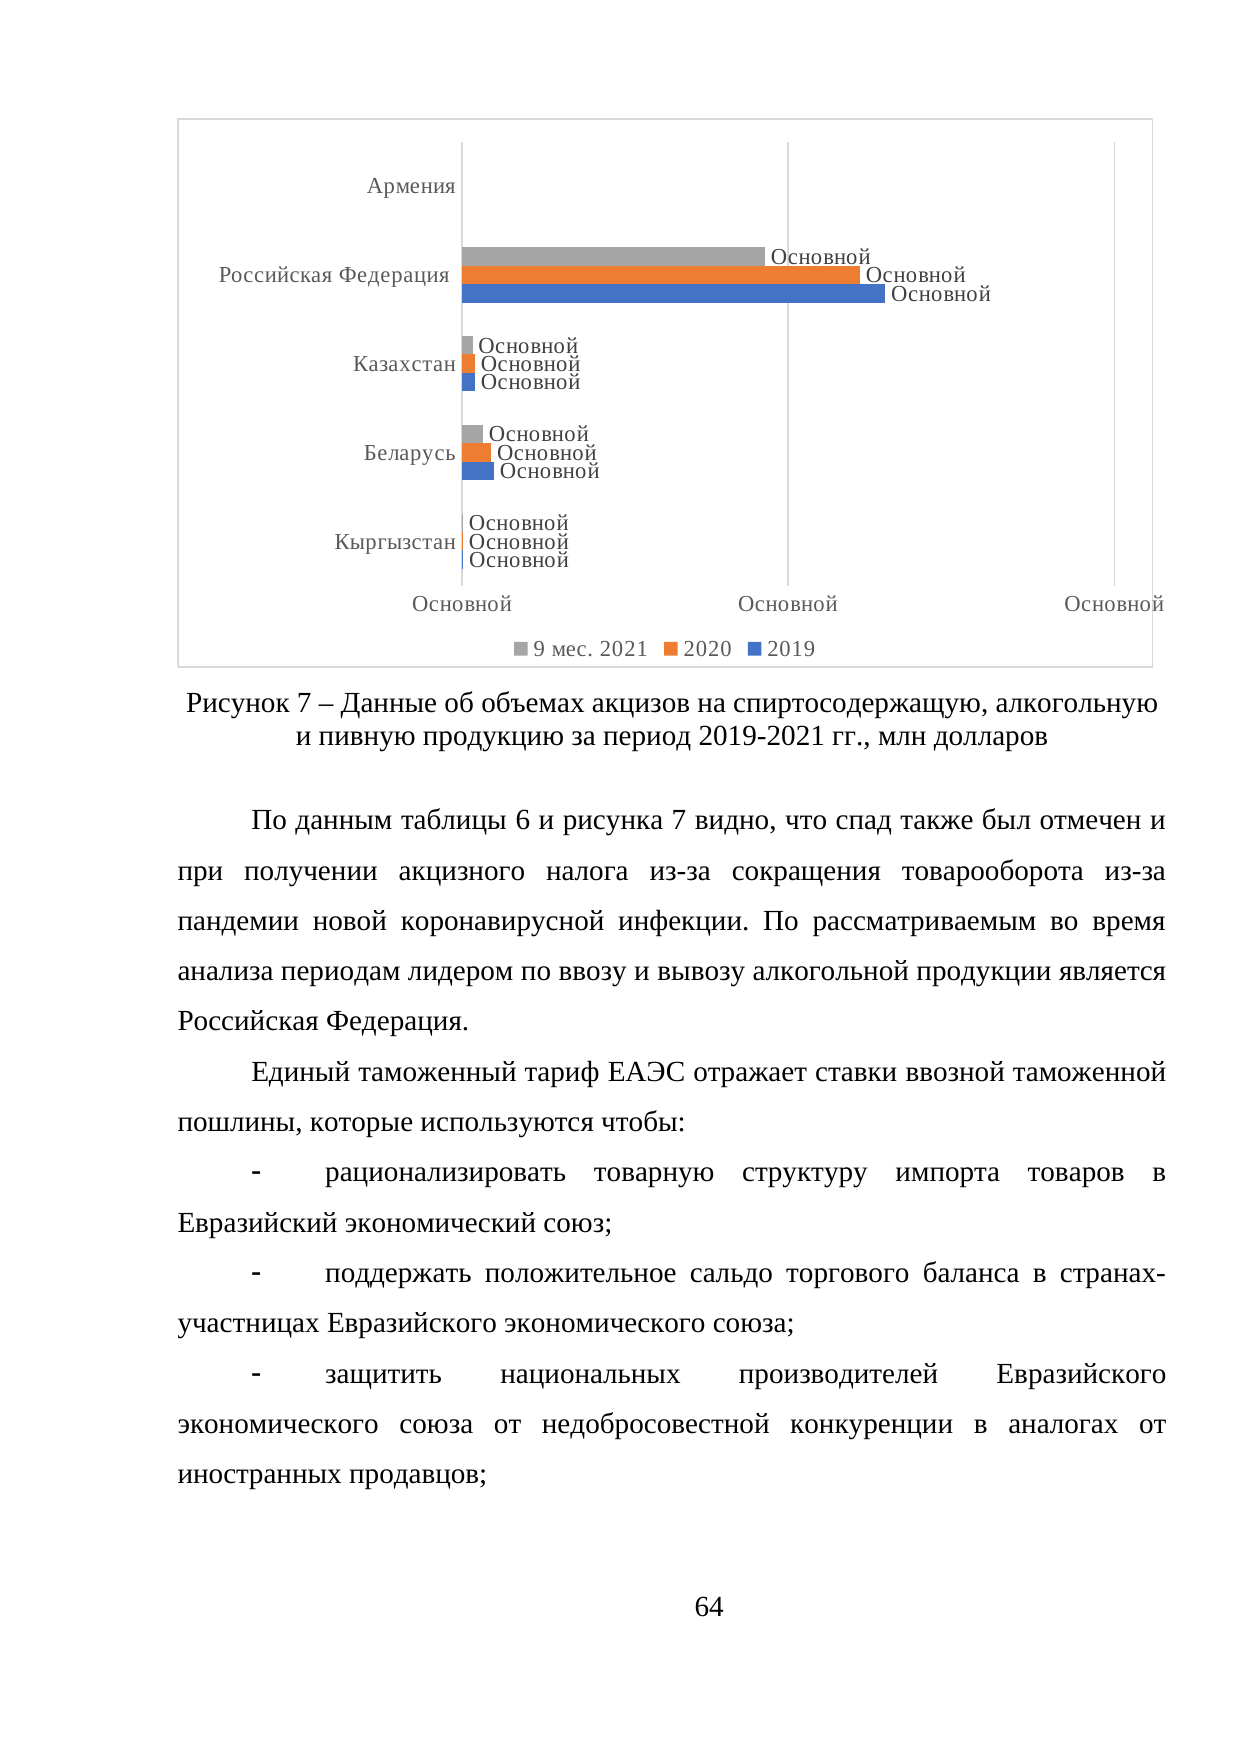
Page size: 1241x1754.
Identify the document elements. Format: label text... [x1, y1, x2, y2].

list поддержать положительное сальдо торгового баланса в странах-участницах Евразийского экономического союза; [177, 1255, 1167, 1339]
text Единый таможенный тариф ЕАЭС отражает ставки ввозной таможенной пошлины, которые используются чтобы: [177, 1054, 1167, 1138]
text Рисунок 7 – Данные об объемах акцизов на спиртосодержащую, алкогольную и пивную продукцию за период 2019-2021 гг., млн долларов [177, 685, 1167, 752]
list рационализировать товарную структуру импорта товаров в Евразийский экономический союз; [177, 1154, 1167, 1238]
text По данным таблицы 6 и рисунка 7 видно, что спад также был отмечен и при получении акцизного налога из-за сокращения товарооборота из-за пандемии новой коронавирусной инфекции. По рассматриваемым во время анализа периодам лидером по ввозу и вывозу алкогольной продукции является Российская Федерация. [177, 802, 1167, 1037]
list защитить национальных производителей Евразийского экономического союза от недобросовестной конкуренции в аналогах от иностранных продавцов; [177, 1356, 1167, 1490]
